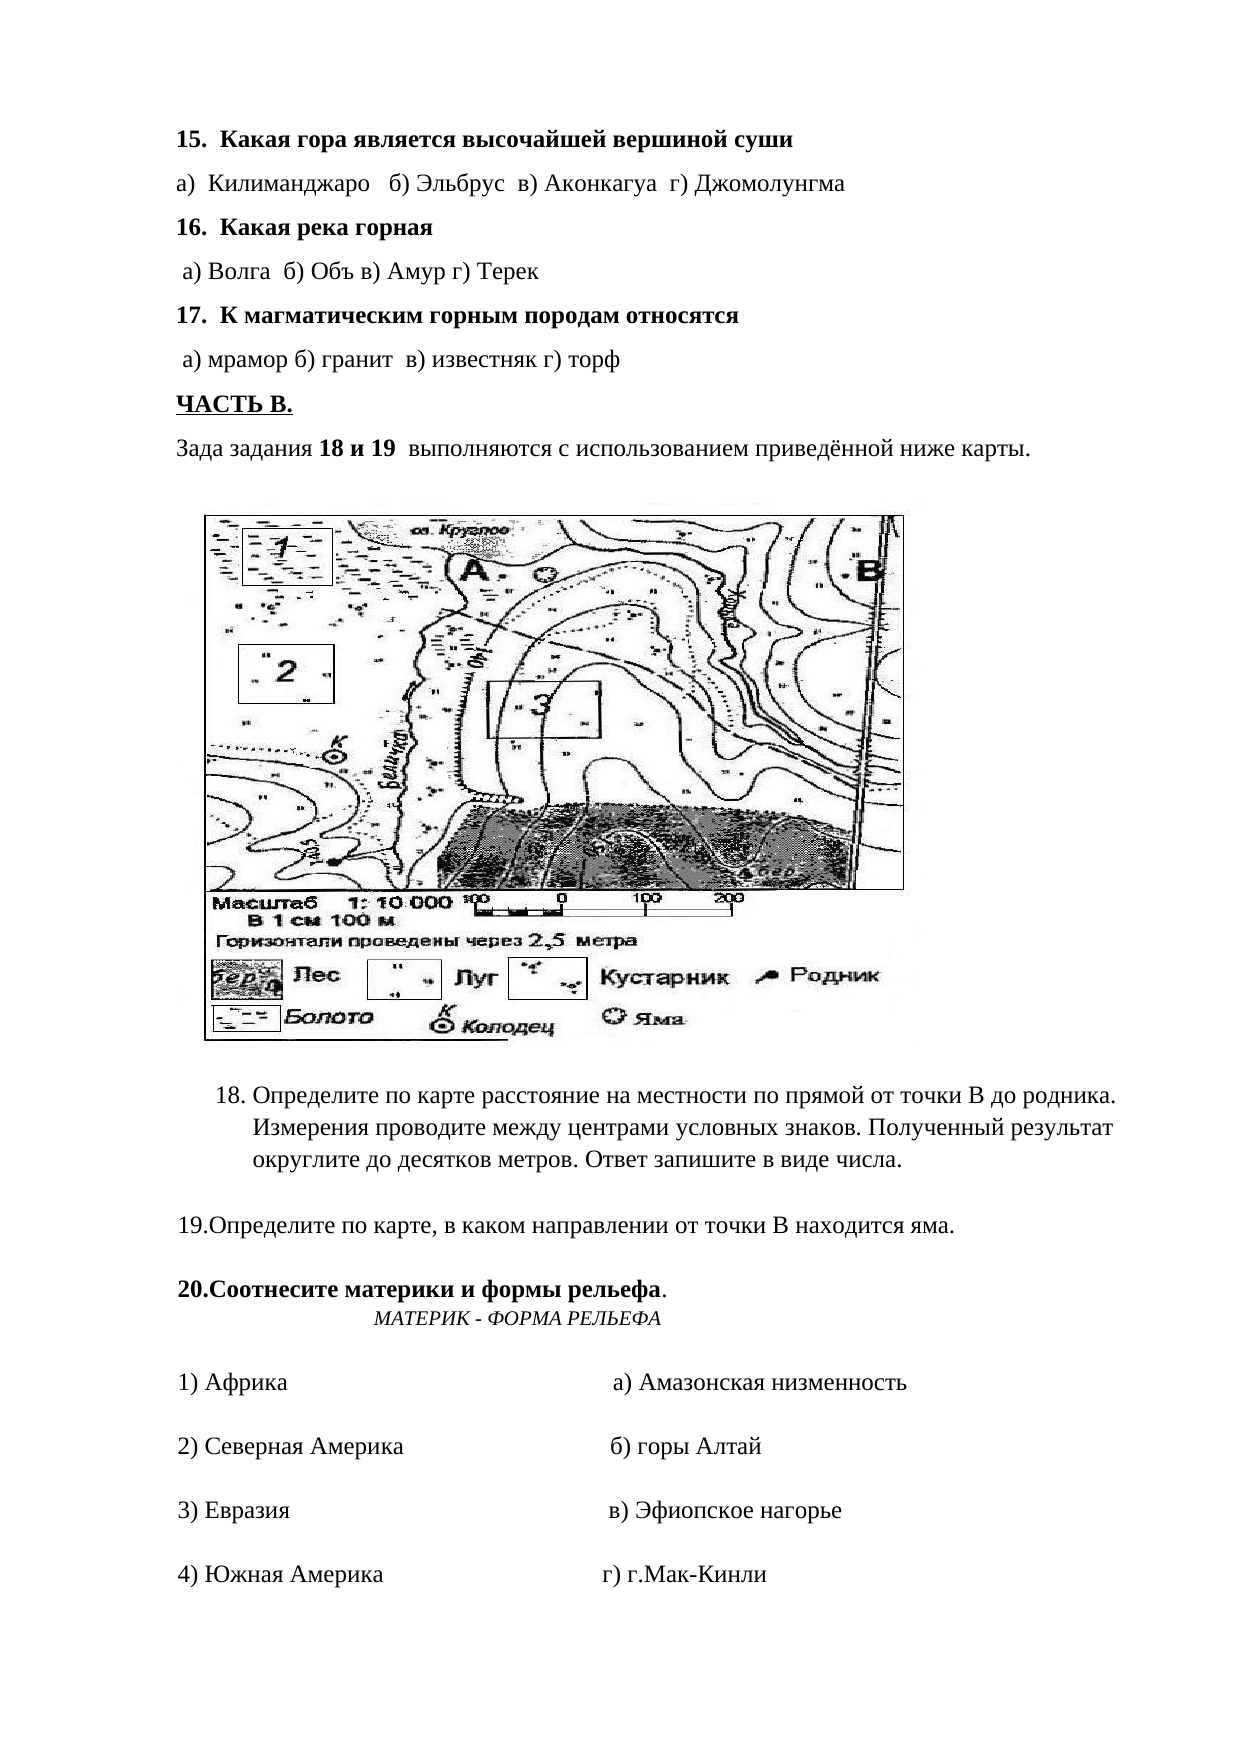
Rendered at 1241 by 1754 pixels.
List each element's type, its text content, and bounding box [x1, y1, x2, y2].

text 16. Какая река горная [176, 212, 1149, 241]
list Определите по карте расстояние на местности по прямой от точки В до родника. Измерения проводите между центрами условных знаков. Полученный результат округлите до десятков метров. Ответ запишите в виде числа. [215, 1080, 1149, 1173]
text МАТЕРИК - ФОРМА РЕЛЬЕФА [176, 1306, 1149, 1330]
text 17. К магматическим горным породам относятся [176, 300, 1149, 329]
text а) Волга б) Объ в) Амур г) Терек [176, 256, 1149, 285]
list Северная Америка б) горы Алтай [177, 1431, 1149, 1460]
list Евразия в) Эфиопское нагорье [177, 1495, 1149, 1524]
text 20.Соотнесите материки и формы рельефа. [177, 1274, 1149, 1302]
text ЧАСТЬ В. [176, 389, 1149, 417]
list Африка а) Амазонская низменность [177, 1367, 1149, 1396]
list Южная Америка г) г.Мак-Кинли [177, 1559, 1149, 1588]
text Зада задания 18 и 19 выполняются с использованием приведённой ниже карты. [176, 433, 1149, 462]
text 15. Какая гора является высочайшей вершиной суши [176, 124, 1149, 152]
text а) мрамор б) гранит в) известняк г) торф [176, 344, 1149, 373]
picture [180, 503, 924, 1045]
text а) Килиманджаро б) Эльбрус в) Аконкагуа г) Джомолунгма [176, 168, 1149, 197]
text 19.Определите по карте, в каком направлении от точки В находится яма. [177, 1210, 1149, 1239]
